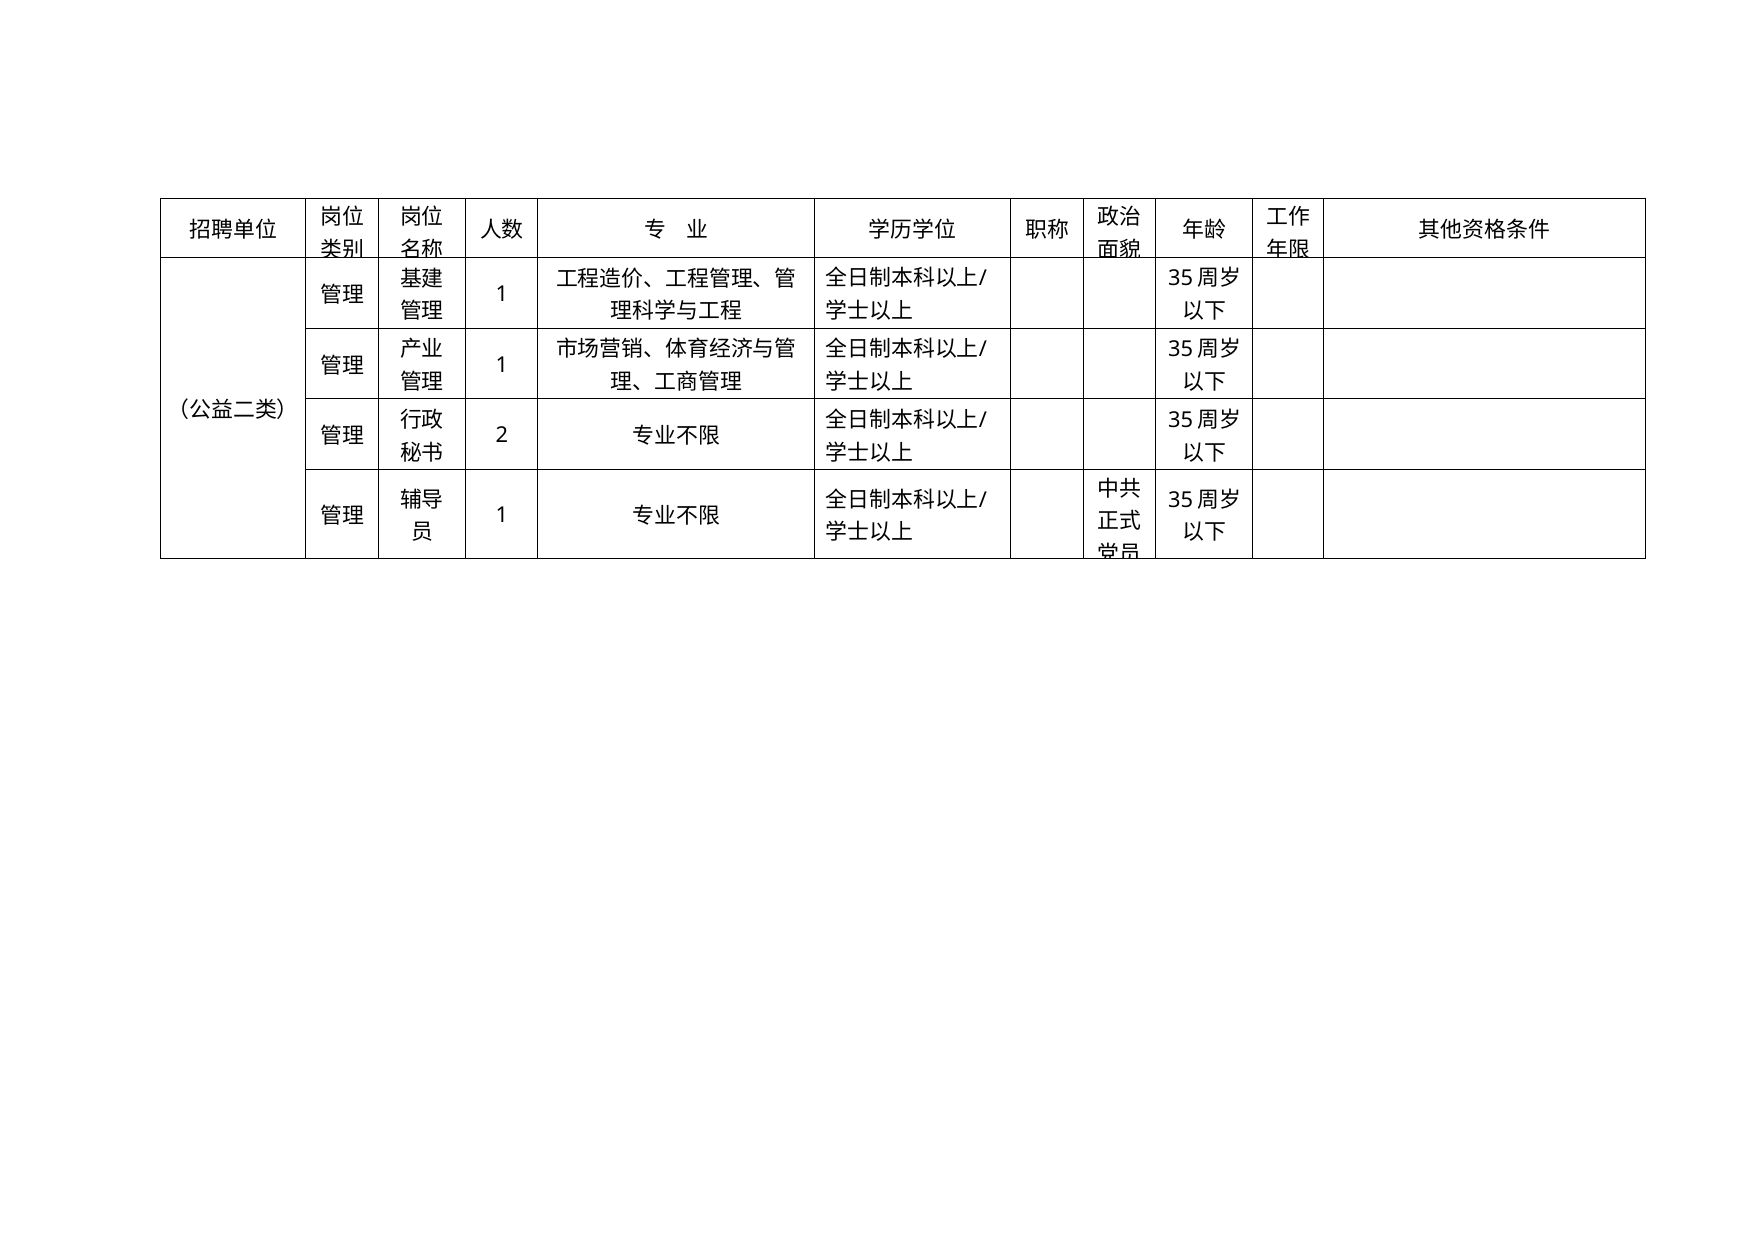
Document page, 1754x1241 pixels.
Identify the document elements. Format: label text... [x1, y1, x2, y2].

table_cell [1324, 399, 1645, 469]
table_cell 35周岁以下 [1156, 258, 1252, 327]
table_header 岗位名称 [379, 199, 465, 257]
table_header 岗位类别 [306, 199, 378, 257]
table_cell 基建管理 [379, 258, 465, 327]
table_cell 1 [466, 329, 537, 398]
table_cell [1253, 329, 1323, 398]
table_cell [1084, 399, 1155, 469]
table_header 人数 [466, 199, 537, 257]
table_cell 管理 [306, 399, 378, 469]
table_cell [1324, 258, 1645, 327]
table_header 工作年限 [1253, 199, 1323, 257]
table_cell 行政秘书 [379, 399, 465, 469]
table_cell [1011, 399, 1083, 469]
table_cell 全日制本科以上/学士以上 [815, 258, 1010, 327]
table_header 招聘单位 [161, 199, 305, 257]
table_cell 35周岁以下 [1156, 470, 1252, 558]
table_header 专 业 [538, 199, 814, 257]
table_cell 专业不限 [538, 399, 814, 469]
table_cell 管理 [306, 329, 378, 398]
table_cell [1253, 399, 1323, 469]
table_cell [1084, 258, 1155, 327]
table_cell [1324, 329, 1645, 398]
table_header 其他资格条件 [1324, 199, 1645, 257]
table_cell 中共 正式 党员 [1084, 470, 1155, 558]
table_cell 35周岁以下 [1156, 399, 1252, 469]
table_cell [1084, 329, 1155, 398]
table_cell [1011, 470, 1083, 558]
table_cell [1324, 470, 1645, 558]
table_cell 35周岁以下 [1156, 329, 1252, 398]
table_cell 全日制本科以上/学士以上 [815, 470, 1010, 558]
table_cell 2 [466, 399, 537, 469]
table_cell [1253, 258, 1323, 327]
table_cell [1011, 329, 1083, 398]
table_cell [1253, 470, 1323, 558]
table_cell 市场营销、体育经济与管理、工商管理 [538, 329, 814, 398]
table_cell 产业管理 [379, 329, 465, 398]
table_header 学历学位 [815, 199, 1010, 257]
table_cell [1011, 258, 1083, 327]
table_cell 全日制本科以上/学士以上 [815, 329, 1010, 398]
table_cell 专业不限 [538, 470, 814, 558]
table_cell 管理 [306, 470, 378, 558]
table_cell 辅导员 [379, 470, 465, 558]
table_cell 1 [466, 258, 537, 327]
table_cell 全日制本科以上/学士以上 [815, 399, 1010, 469]
table_header 年龄 [1156, 199, 1252, 257]
table_cell 广西体育高等专科学校 （公益二类） [161, 258, 305, 558]
table_header 政治面貌 [1084, 199, 1155, 257]
table_cell 管理 [306, 258, 378, 327]
table_cell 1 [466, 470, 537, 558]
table_header 职称 [1011, 199, 1083, 257]
table_cell 工程造价、工程管理、管理科学与工程 [538, 258, 814, 327]
